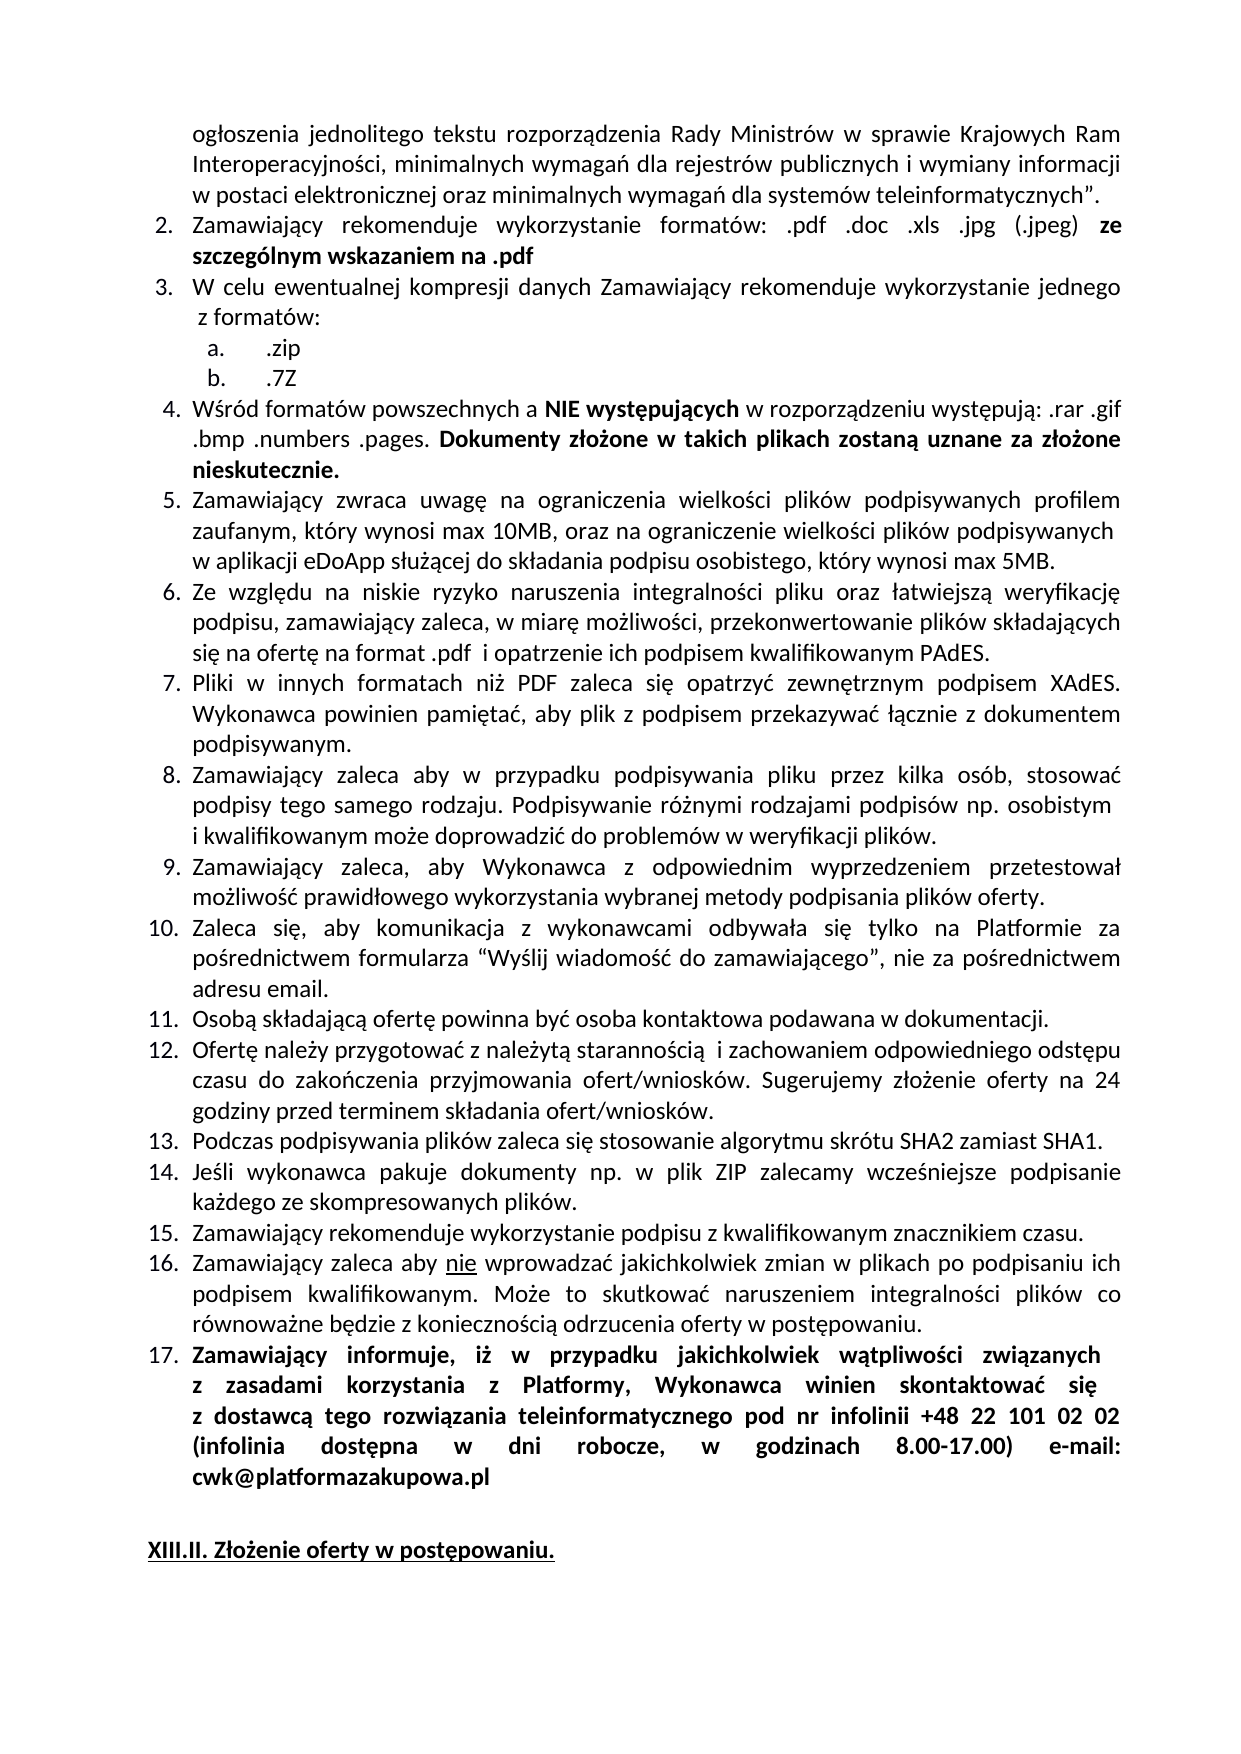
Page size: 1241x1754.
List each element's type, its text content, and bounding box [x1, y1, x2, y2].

list .zip [207, 332, 1122, 362]
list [154, 118, 1122, 210]
list W celu ewentualnej kompresji danych Zamawiający rekomenduje wykorzystanie jednego z formatów: [154, 271, 1122, 332]
list Wśród formatów powszechnych a NIE występujących w rozporządzeniu występują: .rar .gif .bmp .numbers .pages. Dokumenty złożone w takich plikach zostaną uznane za złożone nieskutecznie. [162, 393, 1122, 484]
list Ofertę należy przygotować z należytą starannością i zachowaniem odpowiedniego odstępu czasu do zakończenia przyjmowania ofert/wniosków. Sugerujemy złożenie oferty na 24 godziny przed terminem składania ofert/wniosków. [148, 1034, 1122, 1125]
text XIII.II. Złożenie oferty w postępowaniu. [148, 1534, 1122, 1565]
list Zamawiający informuje, iż w przypadku jakichkolwiek wątpliwości związanych z zasadami korzystania z Platformy, Wykonawca winien skontaktować się z dostawcą tego rozwiązania teleinformatycznego pod nr infolinii +48 22 101 02 02 (infolinia dostępna w dni robocze, w godzinach 8.00-17.00) e-mail: cwk@platformazakupowa.pl [148, 1339, 1122, 1492]
list Zamawiający rekomenduje wykorzystanie formatów: .pdf .doc .xls .jpg (.jpeg) ze szczególnym wskazaniem na .pdf [154, 210, 1122, 271]
list Zamawiający zaleca aby nie wprowadzać jakichkolwiek zmian w plikach po podpisaniu ich podpisem kwalifikowanym. Może to skutkować naruszeniem integralności plików co równoważne będzie z koniecznością odrzucenia oferty w postępowaniu. [148, 1247, 1122, 1339]
list Zamawiający rekomenduje wykorzystanie podpisu z kwalifikowanym znacznikiem czasu. [148, 1217, 1122, 1247]
list Osobą składającą ofertę powinna być osoba kontaktowa podawana w dokumentacji. [148, 1003, 1122, 1034]
list .7Z [207, 362, 1122, 393]
list Ze względu na niskie ryzyko naruszenia integralności pliku oraz łatwiejszą weryfikację podpisu, zamawiający zaleca, w miarę możliwości, przekonwertowanie plików składających się na ofertę na format .pdf i opatrzenie ich podpisem kwalifikowanym PAdES. [162, 576, 1122, 667]
list Jeśli wykonawca pakuje dokumenty np. w plik ZIP zalecamy wcześniejsze podpisanie każdego ze skompresowanych plików. [148, 1156, 1122, 1217]
list Zamawiający zwraca uwagę na ograniczenia wielkości plików podpisywanych profilem zaufanym, który wynosi max 10MB, oraz na ograniczenie wielkości plików podpisywanych w aplikacji eDoApp służącej do składania podpisu osobistego, który wynosi max 5MB. [162, 484, 1122, 576]
list Podczas podpisywania plików zaleca się stosowanie algorytmu skrótu SHA2 zamiast SHA1. [148, 1125, 1122, 1156]
list Zamawiający zaleca aby w przypadku podpisywania pliku przez kilka osób, stosować podpisy tego samego rodzaju. Podpisywanie różnymi rodzajami podpisów np. osobistym i kwalifikowanym może doprowadzić do problemów w weryfikacji plików. [162, 759, 1122, 851]
list Zamawiający zaleca, aby Wykonawca z odpowiednim wyprzedzeniem przetestował możliwość prawidłowego wykorzystania wybranej metody podpisania plików oferty. [162, 851, 1122, 912]
list Zaleca się, aby komunikacja z wykonawcami odbywała się tylko na Platformie za pośrednictwem formularza “Wyślij wiadomość do zamawiającego”, nie za pośrednictwem adresu email. [148, 912, 1122, 1003]
list Pliki w innych formatach niż PDF zaleca się opatrzyć zewnętrznym podpisem XAdES. Wykonawca powinien pamiętać, aby plik z podpisem przekazywać łącznie z dokumentem podpisywanym. [162, 667, 1122, 759]
